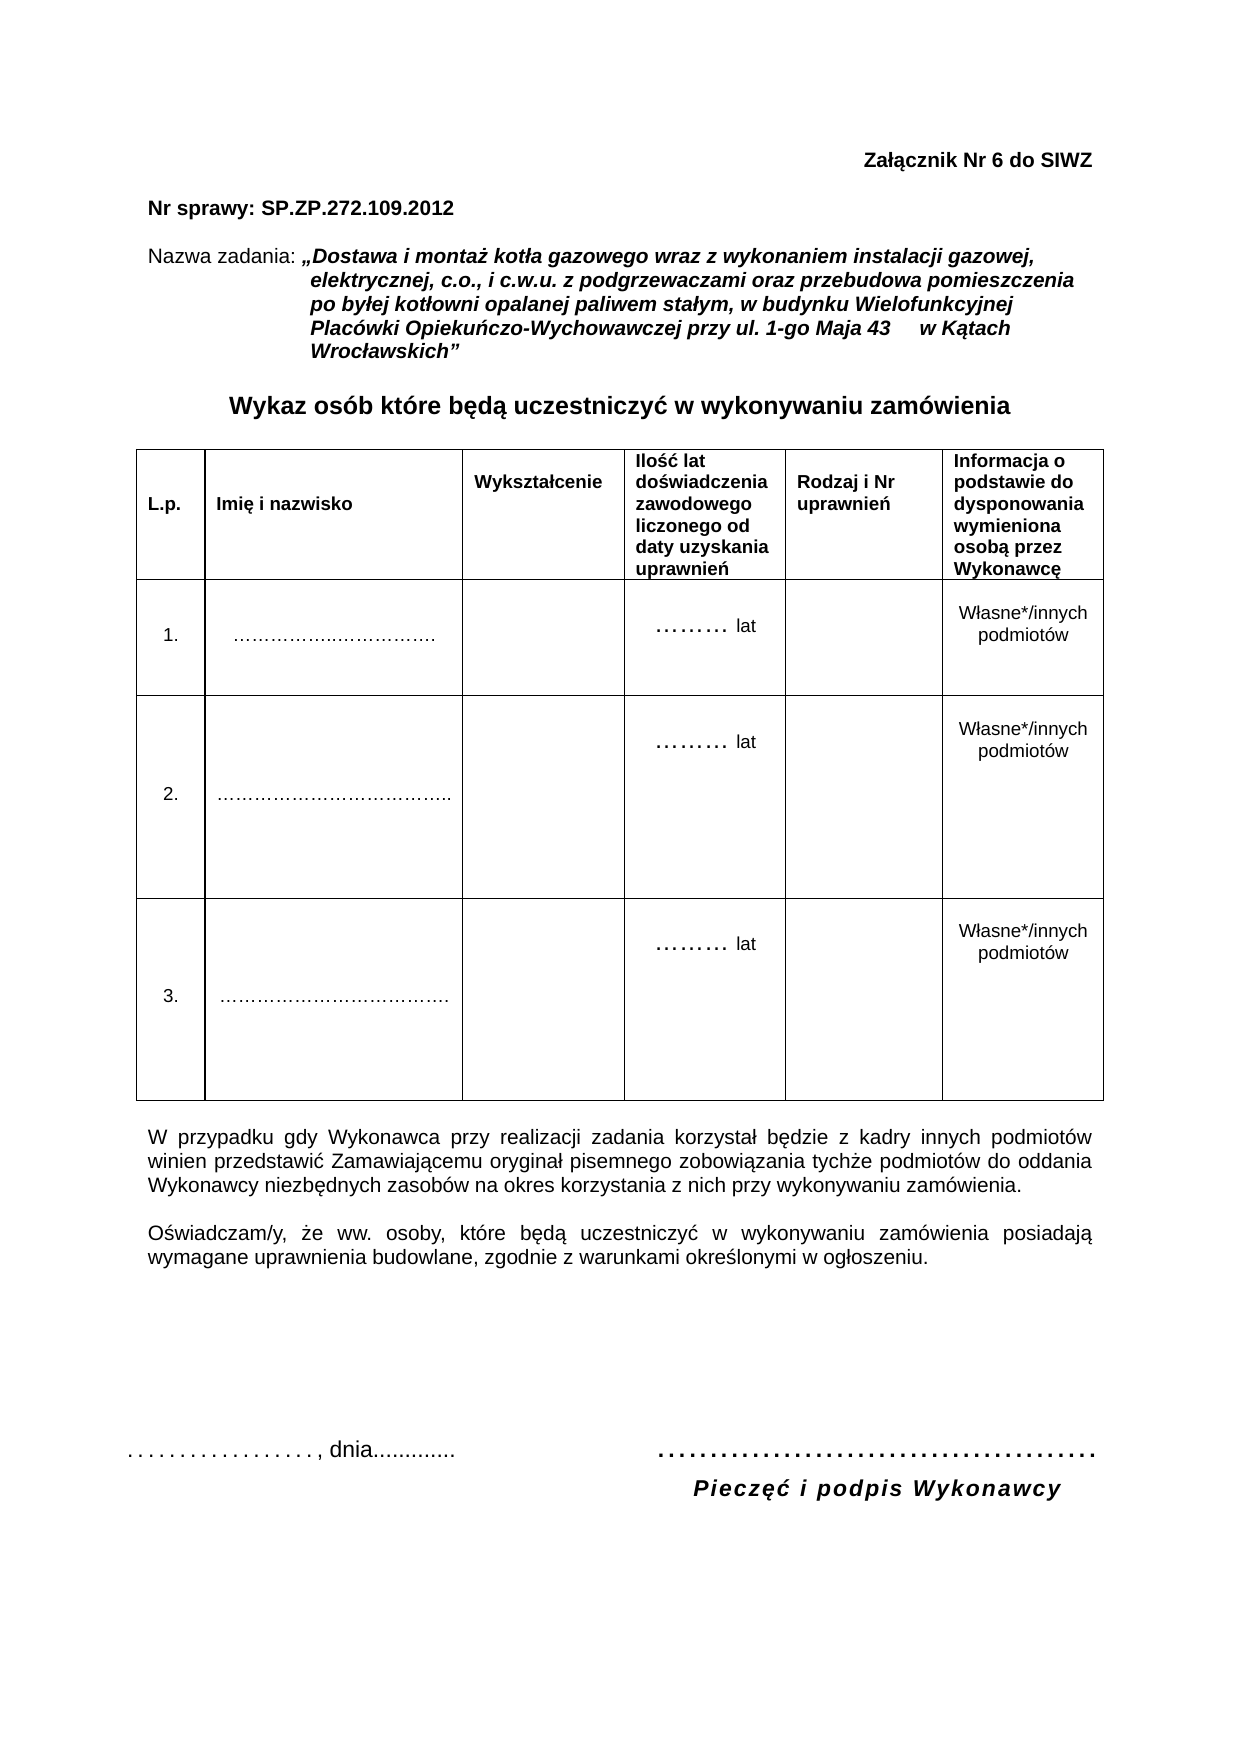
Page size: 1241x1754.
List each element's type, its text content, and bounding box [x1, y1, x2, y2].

table_header .......................................... Pieczęć i podpis Wykonawcy [633, 1436, 1121, 1514]
table_cell [463, 580, 624, 695]
text W przypadku gdy Wykonawca przy realizacji zadania korzystał będzie z kadry innych podmiotów winien przedstawić Zamawiającemu oryginał pisemnego zobowiązania tychże podmiotów do oddania Wykonawcy niezbędnych zasobów na okres korzystania z nich przy wykonywaniu zamówienia. [148, 1125, 1093, 1197]
table_header Ilość lat doświadczenia zawodowego liczonego od daty uzyskania uprawnień [625, 450, 785, 579]
text Oświadczam/y, że ww. osoby, które będą uczestniczyć w wykonywaniu zamówienia posiadają wymagane uprawnienia budowlane, zgodnie z warunkami określonymi w ogłoszeniu. [148, 1221, 1093, 1268]
table_cell ……… lat [625, 696, 785, 897]
table_cell Własne*/innych podmiotów [943, 696, 1103, 897]
text Nr sprawy: SP.ZP.272.109.2012 [148, 196, 1093, 219]
table_cell [463, 696, 624, 897]
text Załącznik Nr 6 do SIWZ [148, 148, 1093, 172]
table_cell Własne*/innych podmiotów [943, 580, 1103, 695]
table_cell ……………..……………. [206, 580, 462, 695]
table_cell 1. [137, 580, 204, 695]
text Nazwa zadania: „Dostawa i montaż kotła gazowego wraz z wykonaniem instalacji gazowej, elektrycznej, c.o., i c.w.u. z podgrzewaczami oraz przebudowa pomieszczenia po byłej kotłowni opalanej paliwem stałym, w budynku Wielofunkcyjnej Placówki Opiekuńczo-Wychowawczej przy ul. 1-go Maja 43 w Kątach Wrocławskich” [148, 243, 1093, 391]
table_cell [786, 899, 942, 1100]
text Wykaz osób które będą uczestniczyć w wykonywaniu zamówienia [148, 391, 1093, 420]
table_cell 3. [137, 899, 204, 1100]
table_cell ……………………………….. [206, 696, 462, 897]
table_cell [463, 899, 624, 1100]
table_cell ………………………………. [206, 899, 462, 1100]
table_cell ……… lat [625, 899, 785, 1100]
table_header Wykształcenie [463, 450, 624, 579]
table_cell Własne*/innych podmiotów [943, 899, 1103, 1100]
table_header Imię i nazwisko [206, 450, 462, 579]
table_header Informacja o podstawie do dysponowania wymieniona osobą przez Wykonawcę [943, 450, 1103, 579]
table_cell ……… lat [625, 580, 785, 695]
table_cell 2. [137, 696, 204, 897]
table_header Rodzaj i Nr uprawnień [786, 450, 942, 579]
table_header .................., dnia............. [120, 1436, 633, 1514]
table_cell [786, 580, 942, 695]
table_cell [786, 696, 942, 897]
table_header L.p. [137, 450, 204, 579]
